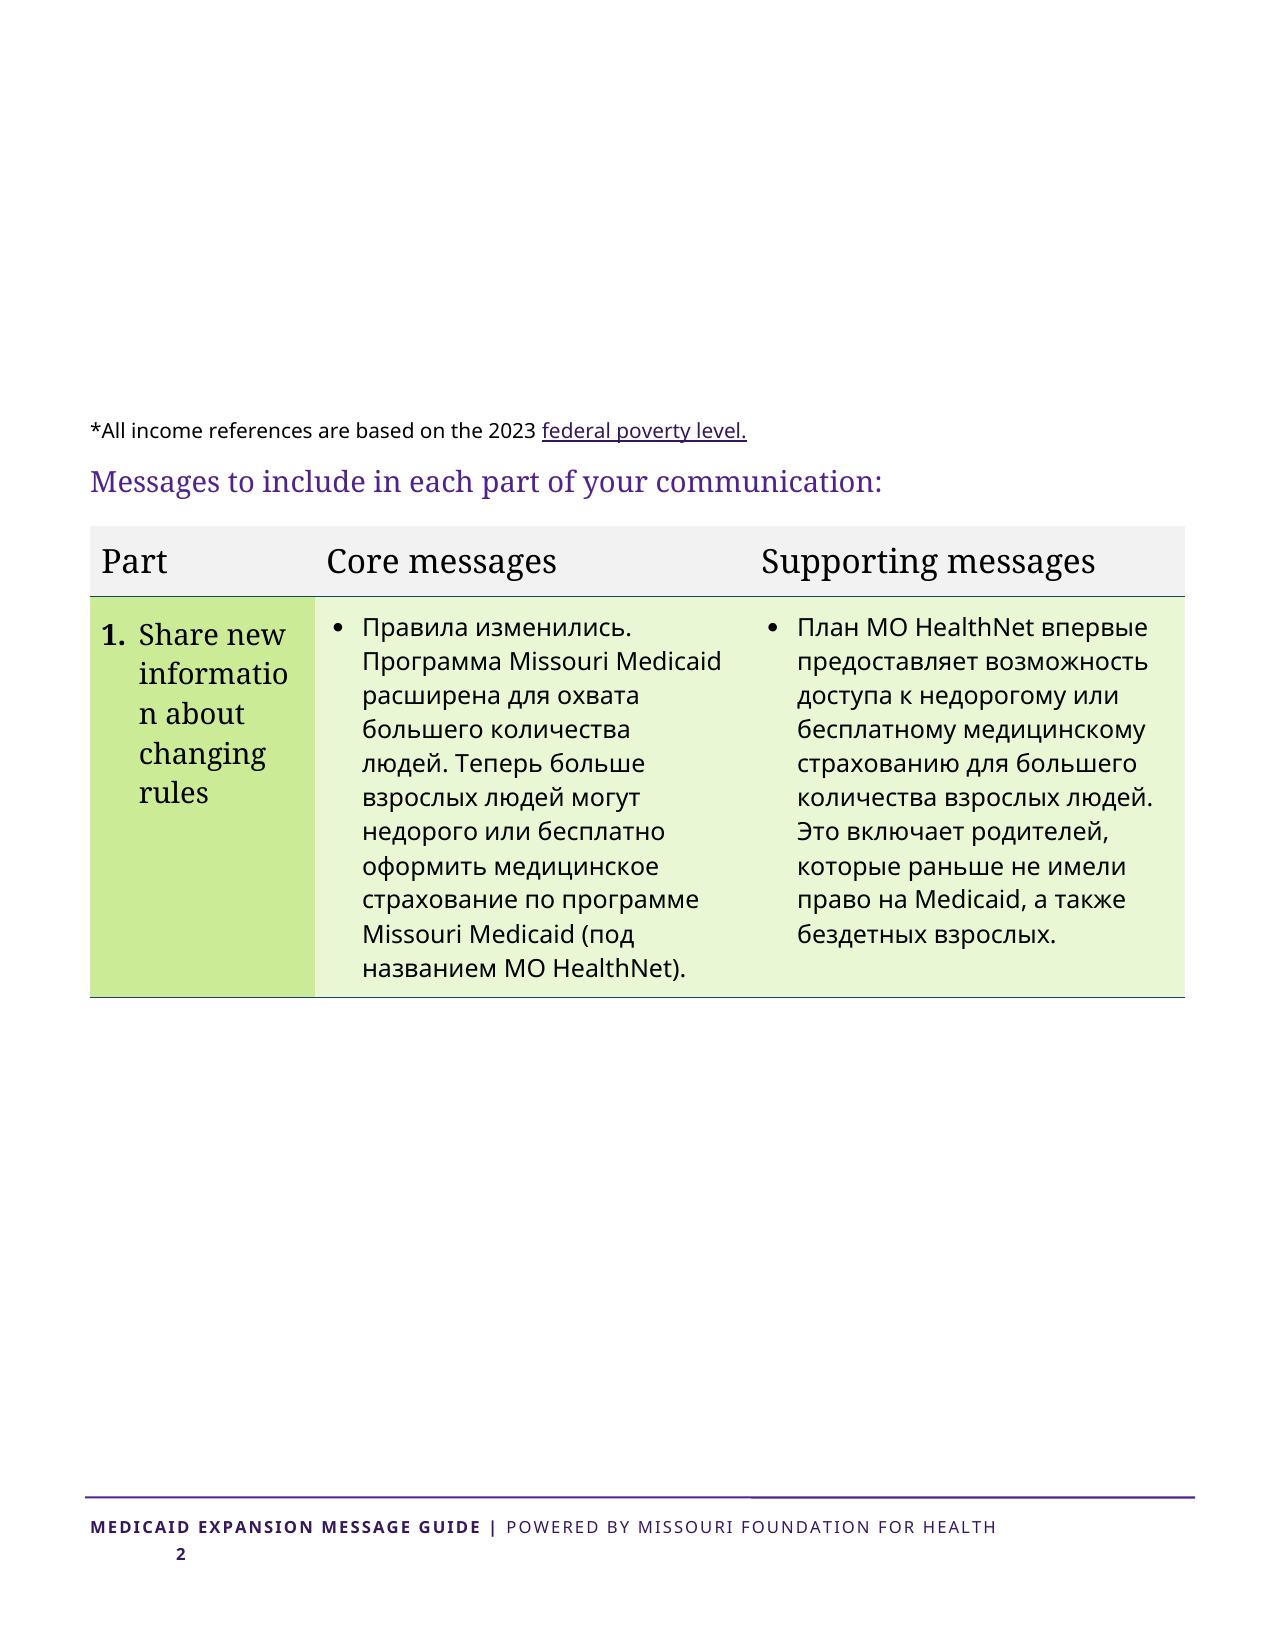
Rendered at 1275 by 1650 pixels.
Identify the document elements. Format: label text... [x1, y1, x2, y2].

text Messages to include in each part of your communication: [90, 461, 1185, 501]
table_header Core messages [315, 526, 750, 596]
text *All income references are based on the 2023 federal poverty level. [90, 416, 1185, 444]
table_header Supporting messages [750, 526, 1185, 596]
table_header Part [90, 526, 315, 596]
table_cell План MO HealthNet впервые предоставляет возможность доступа к недорогому или бесплатному медицинскому страхованию для большего количества взрослых людей. Это включает родителей, которые раньше не имели право на Medicaid, а также бездетных взрослых. [750, 597, 1185, 997]
table_cell Правила изменились. Программа Missouri Medicaid расширена для охвата большего количества людей. Теперь больше взрослых людей могут недорого или бесплатно оформить медицинское страхование по программе Missouri Medicaid (под названием MO HealthNet). [315, 597, 750, 997]
table_cell Share new information about changing rules [90, 597, 315, 997]
